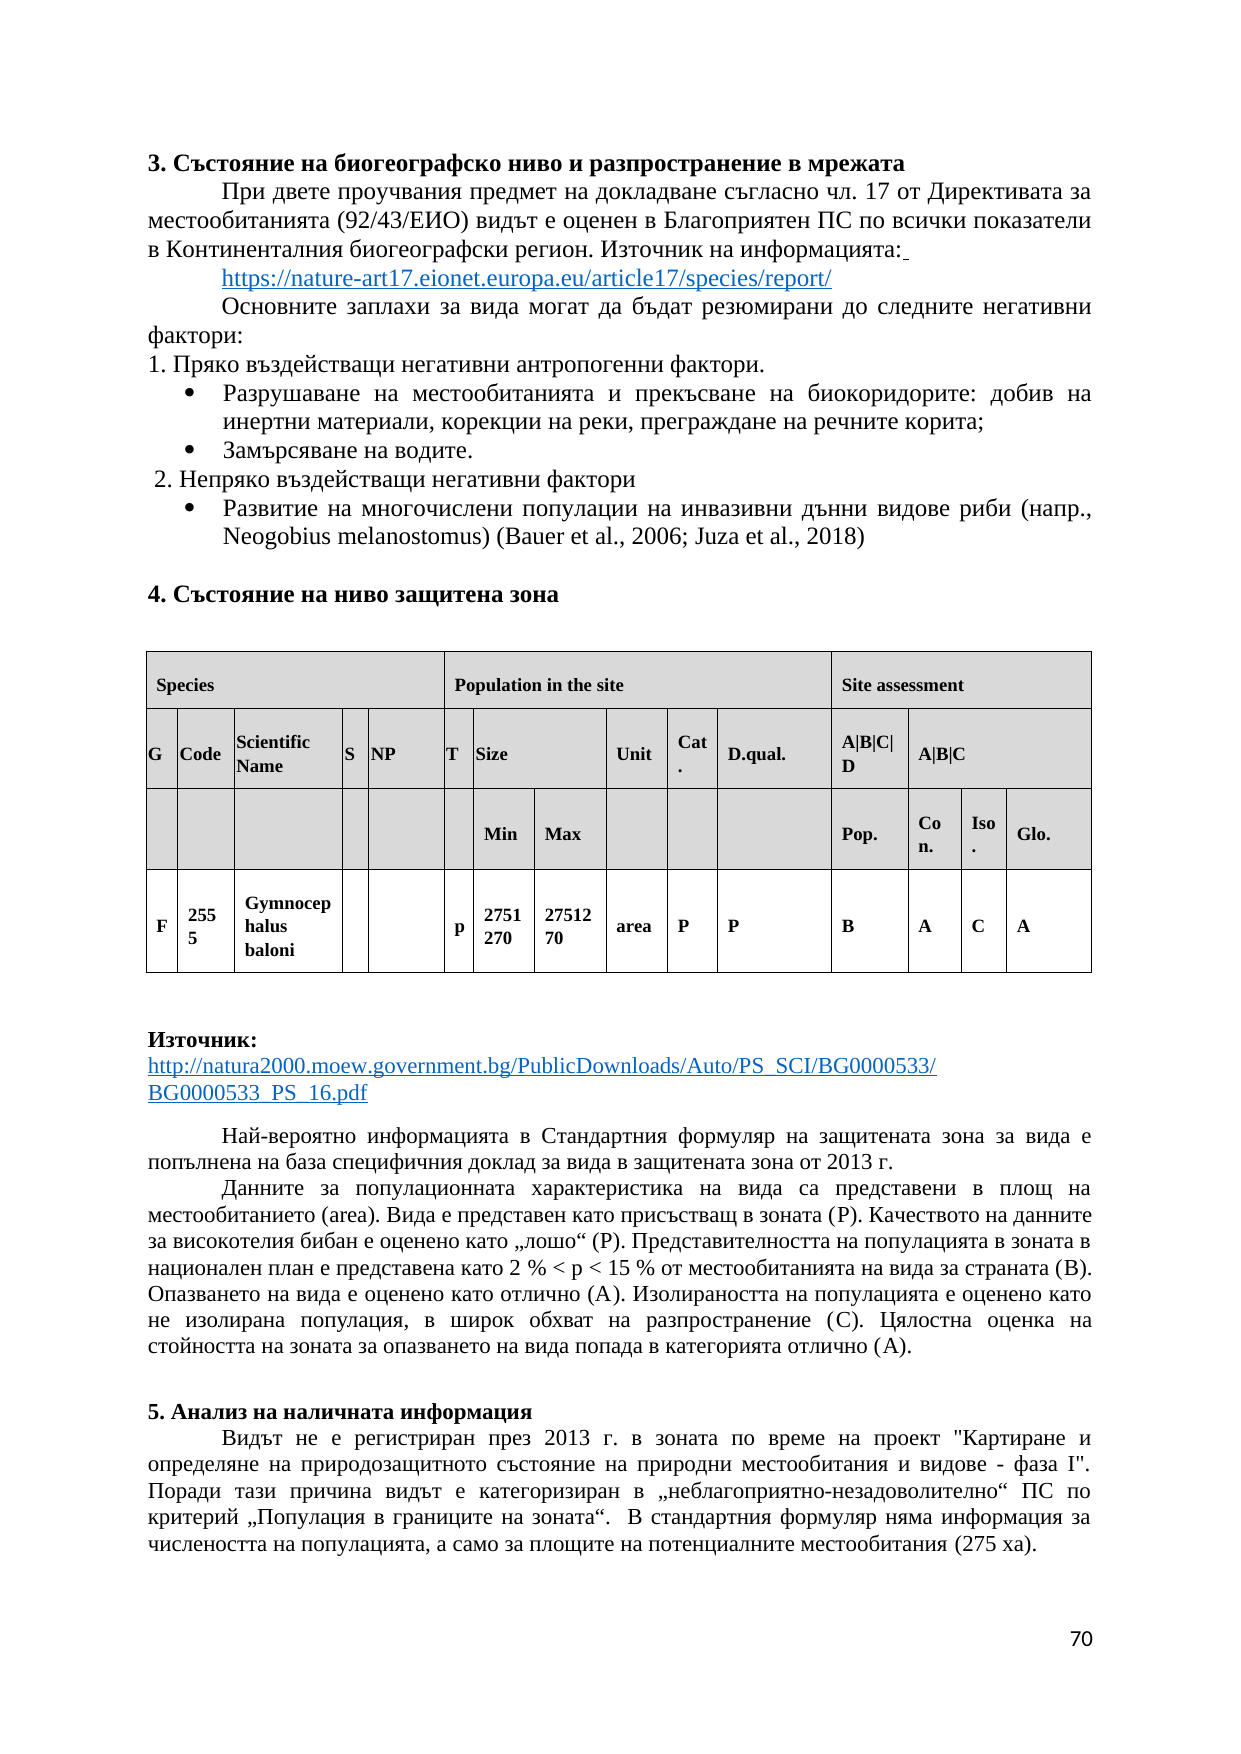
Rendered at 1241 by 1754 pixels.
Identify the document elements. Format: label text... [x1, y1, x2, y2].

table_cell A|B|C [909, 709, 1091, 788]
table_cell [369, 870, 444, 972]
text 4. Състояние на ниво защитена зона [148, 579, 1093, 608]
table_cell T [445, 709, 473, 788]
table_cell Glo. [1007, 789, 1091, 869]
text http://natura2000.moew.government.bg/PublicDownloads/Auto/PS_SCI/BG0000533/BG0000533_PS_16.pdf [148, 1052, 1093, 1105]
text 3. Състояние на биогеографско ниво и разпространение в мрежата [148, 148, 1093, 176]
table_cell [235, 789, 342, 869]
text 1. Пряко въздействащи негативни антропогенни фактори. [148, 349, 1093, 378]
table_cell A [909, 870, 961, 972]
table_cell Cat. [668, 709, 717, 788]
table_cell Scientific Name [235, 709, 342, 788]
table_cell [147, 789, 177, 869]
table_cell p [445, 870, 473, 972]
table_cell area [607, 870, 667, 972]
table_cell [445, 789, 473, 869]
table_cell Iso. [962, 789, 1006, 869]
text Най-вероятно информацията в Стандартния формуляр на защитената зона за вида е попълнена на база специфичния доклад за вида в защитената зона от 2013 г. [148, 1122, 1093, 1174]
table_cell D.qual. [718, 709, 831, 788]
table_header Population in the site [445, 652, 831, 708]
table_cell Max [535, 789, 606, 869]
table_cell A [1007, 870, 1091, 972]
text 5. Анализ на наличната информация [148, 1398, 1093, 1424]
table_cell C [962, 870, 1006, 972]
text При двете проучвания предмет на докладване съгласно чл. 17 от Директивата за местообитанията (92/43/ЕИО) видът е оценен в Благоприятен ПС по всички показатели в Континенталния биогеографски регион. Източник на информацията: [148, 176, 1093, 263]
text Източник: [148, 1026, 1093, 1052]
table_cell [343, 789, 368, 869]
text Видът не е регистриран през 2013 г. в зоната по време на проект "Картиране и определяне на природозащитното състояние на природни местообитания и видове - фаза I". Поради тази причина видът е категоризиран в „неблагоприятно-незадоволително“ ПС по критерий „Популация в границите на зоната“. В стандартния формуляр няма информация за числеността на популацията, а само за площите на потенциалните местообитания (275 ха). [148, 1424, 1093, 1556]
text Данните за популационната характеристика на вида са представени в площ на местообитанието (area). Вида е представен като присъстващ в зоната (P). Качеството на данните за високотелия бибан е оценено като „лошо“ (Р). Представителността на популацията в зоната в национален план е представена като 2 % < р < 15 % от местообитанията на вида за страната (B). Опазването на вида е оценено като отлично (А). Изолираността на популацията е оценено като не изолирана популация, в широк обхват на разпространение (C). Цялостна оценка на стойността на зоната за опазването на вида попада в категорията отлично (A). [148, 1174, 1093, 1359]
table_cell A|B|C|D [832, 709, 908, 788]
table_cell 2751270 [474, 870, 534, 972]
table_cell Gymnocephalus baloni [235, 870, 342, 972]
table_header Site assessment [832, 652, 1091, 708]
list Разрушаване на местообитанията и прекъсване на биокоридорите: добив на инертни материали, корекции на реки, преграждане на речните корита; [185, 378, 1093, 435]
text Основните заплахи за вида могат да бъдат резюмирани до следните негативни фактори: [148, 291, 1093, 349]
table_cell 2555 [178, 870, 234, 972]
table_cell S [343, 709, 368, 788]
table_cell Con. [909, 789, 961, 869]
list Замърсяване на водите. [185, 435, 1093, 464]
table_cell F [147, 870, 177, 972]
table_cell [668, 789, 717, 869]
table_cell Unit [607, 709, 667, 788]
table_cell G [147, 709, 177, 788]
table_cell [343, 870, 368, 972]
table_cell [718, 789, 831, 869]
text https://nature-art17.eionet.europa.eu/article17/species/report/ [148, 263, 1093, 291]
table_cell NP [369, 709, 444, 788]
table_header Species [147, 652, 444, 708]
table_cell Pop. [832, 789, 908, 869]
table_cell Code [178, 709, 234, 788]
list Развитие на многочислени популации на инвазивни дънни видове риби (напр., Neogobius melanostomus) (Bauer et al., 2006; Juza et al., 2018) [185, 493, 1093, 550]
table_cell Min [474, 789, 534, 869]
text 2. Непряко въздействащи негативни фактори [148, 464, 1093, 493]
table_cell P [668, 870, 717, 972]
table_cell [178, 789, 234, 869]
table_cell 2751270 [535, 870, 606, 972]
table_cell Size [474, 709, 606, 788]
table_cell B [832, 870, 908, 972]
table_cell P [718, 870, 831, 972]
table_cell [369, 789, 444, 869]
table_cell [607, 789, 667, 869]
